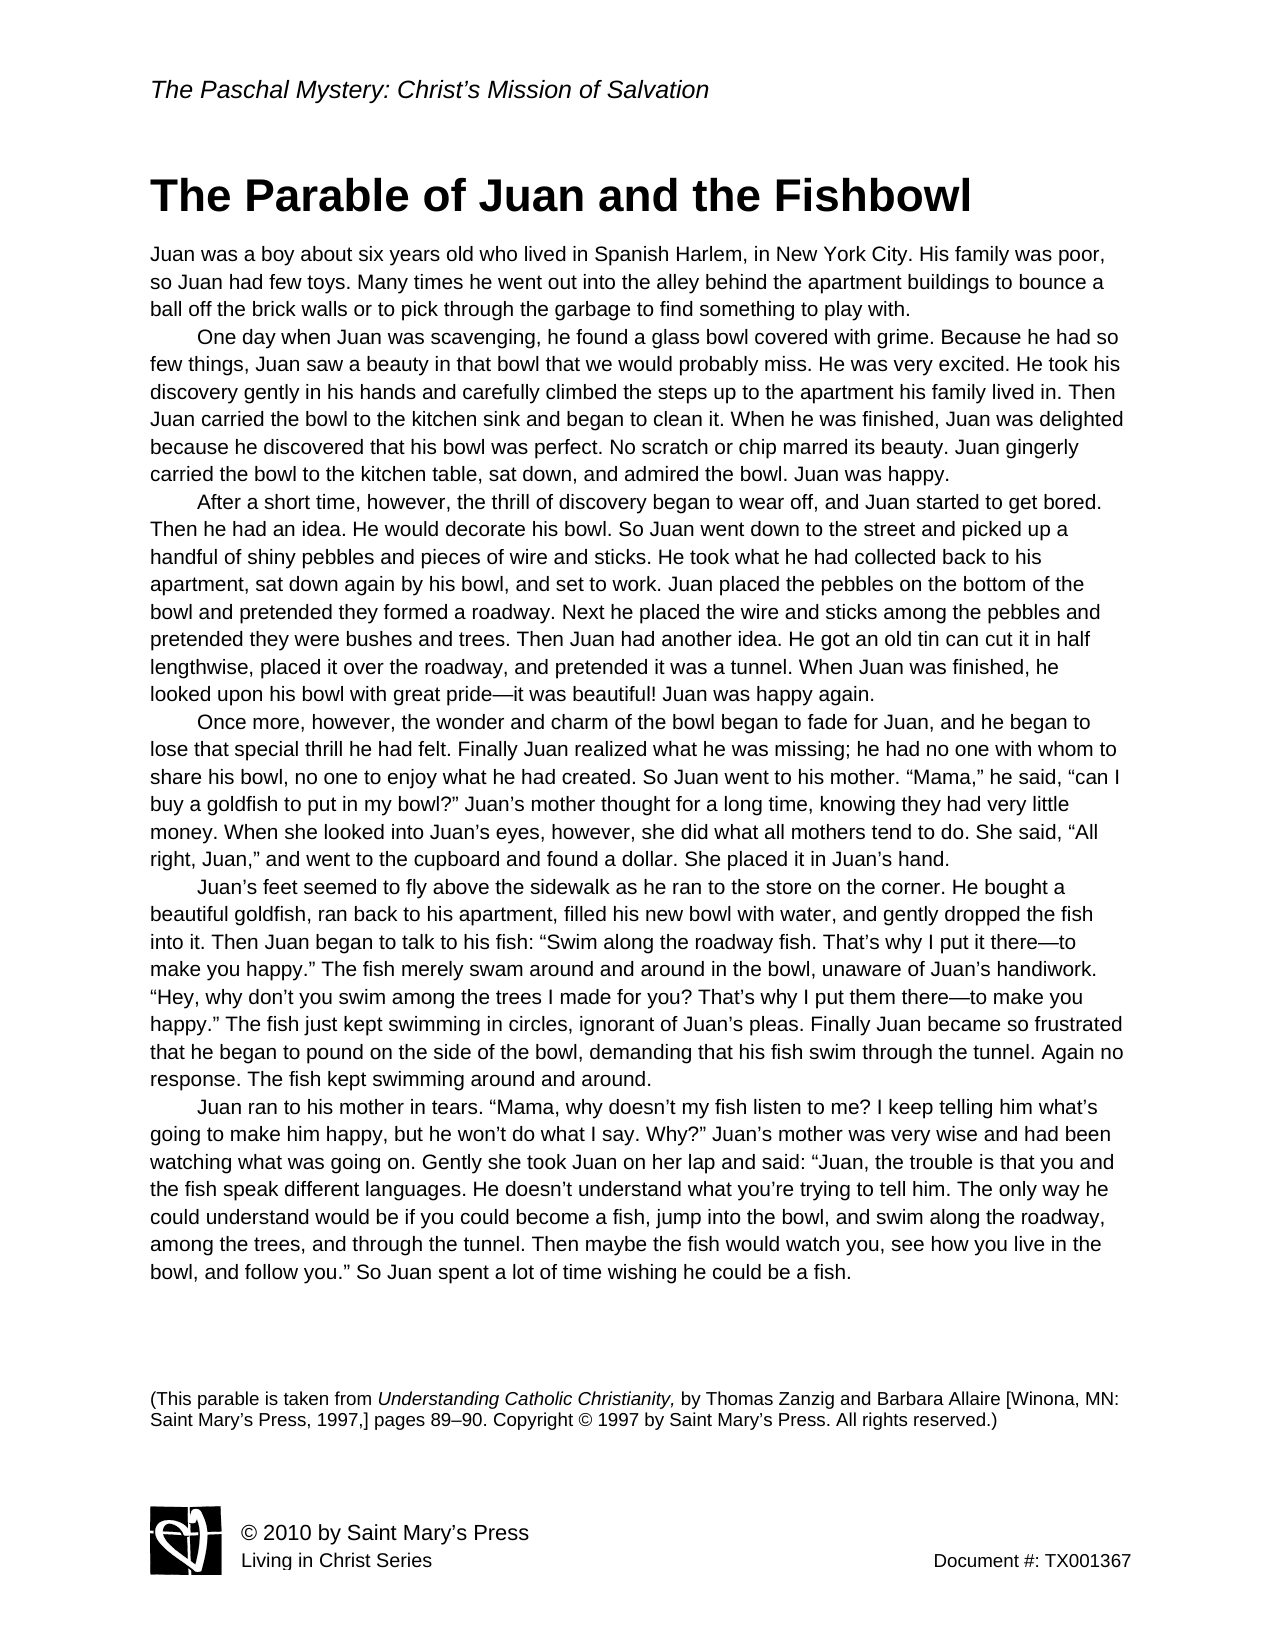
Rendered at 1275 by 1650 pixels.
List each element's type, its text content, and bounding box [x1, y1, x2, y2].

text Once more, however, the wonder and charm of the bowl began to fade for Juan, and he began to lose that special thrill he had felt. Finally Juan realized what he was missing; he had no one with whom to share his bowl, no one to enjoy what he had created. So Juan went to his mother. “Mama,” he said, “can I buy a goldfish to put in my bowl?” Juan’s mother thought for a long time, knowing they had very little money. When she looked into Juan’s eyes, however, she did what all mothers tend to do. She said, “All right, Juan,” and went to the cupboard and found a dollar. She placed it in Juan’s hand. [150, 710, 1125, 871]
text Juan was a boy about six years old who lived in Spanish Harlem, in New York City. His family was poor, so Juan had few toys. Many times he went out into the alley behind the apartment buildings to bounce a ball off the brick walls or to pick through the garbage to find something to play with. [150, 242, 1125, 321]
text (This parable is taken from Understanding Catholic Christianity, by Thomas Zanzig and Barbara Allaire [Winona, MN: Saint Mary’s Press, 1997,] pages 89–90. Copyright © 1997 by Saint Mary’s Press. All rights reserved.) [150, 1387, 1125, 1430]
text After a short time, however, the thrill of discovery began to wear off, and Juan started to get bored. Then he had an idea. He would decorate his bowl. So Juan went down to the street and picked up a handful of shiny pebbles and pieces of wire and sticks. He took what he had collected back to his apartment, sat down again by his bowl, and set to work. Juan placed the pebbles on the bottom of the bowl and pretended they formed a roadway. Next he placed the wire and sticks among the pebbles and pretended they were bushes and trees. Then Juan had another idea. He got an old tin can cut it in half lengthwise, placed it over the roadway, and pretended it was a tunnel. When Juan was finished, he looked upon his bowl with great pride—it was beautiful! Juan was happy again. [150, 490, 1125, 706]
text Juan’s feet seemed to fly above the sidewalk as he ran to the store on the corner. He bought a beautiful goldfish, ran back to his apartment, filled his new bowl with water, and gently dropped the fish into it. Then Juan began to talk to his fish: “Swim along the roadway fish. That’s why I put it there—to make you happy.” The fish merely swam around and around in the bowl, unaware of Juan’s handiwork. “Hey, why don’t you swim among the trees I made for you? That’s why I put them there—to make you happy.” The fish just kept swimming in circles, ignorant of Juan’s pleas. Finally Juan became so frustrated that he began to pound on the side of the bowl, demanding that his fish swim through the tunnel. Again no response. The fish kept swimming around and around. [150, 875, 1125, 1091]
text The Parable of Juan and the Fishbowl [150, 169, 1125, 221]
text One day when Juan was scavenging, he found a glass bowl covered with grime. Because he had so few things, Juan saw a beauty in that bowl that we would probably miss. He was very excited. He took his discovery gently in his hands and carefully climbed the steps up to the apartment his family lived in. Then Juan carried the bowl to the kitchen sink and began to clean it. When he was finished, Juan was delighted because he discovered that his bowl was perfect. No scratch or chip marred its beauty. Juan gingerly carried the bowl to the kitchen table, sat down, and admired the bowl. Juan was happy. [150, 325, 1125, 486]
text Juan ran to his mother in tears. “Mama, why doesn’t my fish listen to me? I keep telling him what’s going to make him happy, but he won’t do what I say. Why?” Juan’s mother was very wise and had been watching what was going on. Gently she took Juan on her lap and said: “Juan, the trouble is that you and the fish speak different languages. He doesn’t understand what you’re trying to tell him. The only way he could understand would be if you could become a fish, jump into the bowl, and swim along the roadway, among the trees, and through the tunnel. Then maybe the fish would watch you, see how you live in the bowl, and follow you.” So Juan spent a lot of time wishing he could be a fish. [150, 1095, 1125, 1284]
